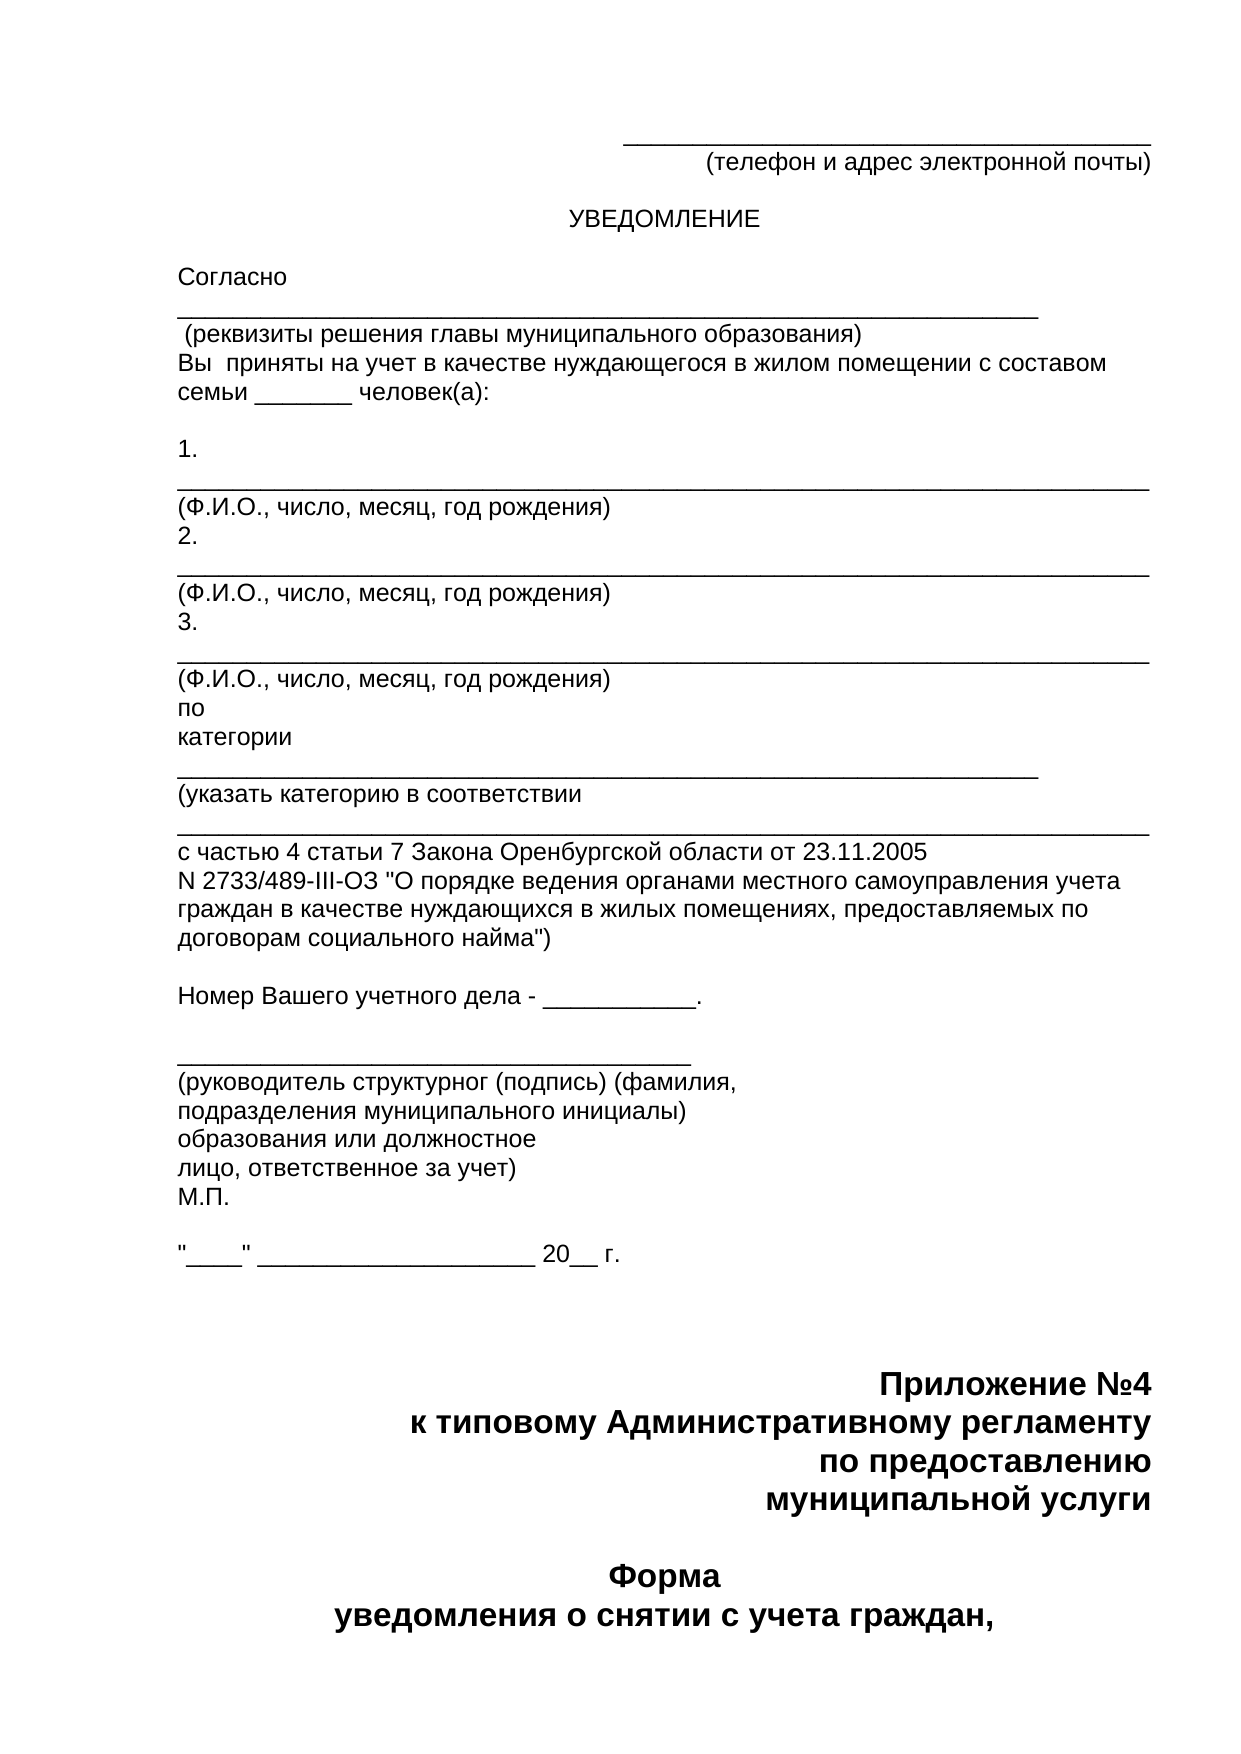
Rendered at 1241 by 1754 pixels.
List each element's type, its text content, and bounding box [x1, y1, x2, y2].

text Согласно ______________________________________________________________ [177, 262, 1152, 319]
text (руководитель структурног (подпись) (фамилия, [177, 1067, 1152, 1096]
text _____________________________________ [177, 1038, 1152, 1067]
text М.П. [177, 1182, 1152, 1211]
text 3. ______________________________________________________________________ [177, 607, 1152, 664]
text (указать категорию в соответствии [177, 779, 1152, 808]
text подразделения муниципального инициалы) [177, 1096, 1152, 1124]
text (Ф.И.О., число, месяц, год рождения) [177, 664, 1152, 693]
text (Ф.И.О., число, месяц, год рождения) [177, 492, 1152, 521]
text договорам социального найма") [177, 923, 1152, 952]
text 1. ______________________________________________________________________ [177, 434, 1152, 492]
text по предоставлению [177, 1441, 1152, 1479]
text образования или должностное [177, 1124, 1152, 1153]
text Номер Вашего учетного дела - ___________. [177, 981, 1152, 1009]
text с частью 4 статьи 7 Закона Оренбургской области от 23.11.2005 [177, 837, 1152, 866]
text N 2733/489-III-ОЗ "О порядке ведения органами местного самоуправления учета [177, 866, 1152, 894]
text граждан в качестве нуждающихся в жилых помещениях, предоставляемых по [177, 894, 1152, 923]
text по [177, 693, 1152, 722]
text лицо, ответственное за учет) [177, 1153, 1152, 1182]
text Приложение №4 [177, 1364, 1152, 1402]
text УВЕДОМЛЕНИЕ [177, 204, 1152, 233]
text (телефон и адрес электронной почты) [177, 147, 1152, 176]
text (реквизиты решения главы муниципального образования) [177, 319, 1152, 348]
text 2. ______________________________________________________________________(Ф.И.О., число, месяц, год рождения) [177, 521, 1152, 607]
text категории ______________________________________________________________ [177, 722, 1152, 779]
text ______________________________________________________________________ [177, 808, 1152, 837]
text муниципальной услуги [177, 1479, 1152, 1518]
text ______________________________________ [177, 118, 1152, 147]
text семьи _______ человек(а): [177, 377, 1152, 406]
text уведомления о снятии с учета граждан, [177, 1595, 1152, 1633]
text к типовому Административному регламенту [177, 1402, 1152, 1441]
text Форма [177, 1556, 1152, 1595]
text "____" ____________________ 20__ г. [177, 1239, 1152, 1268]
text Вы приняты на учет в качестве нуждающегося в жилом помещении с составом [177, 348, 1152, 377]
